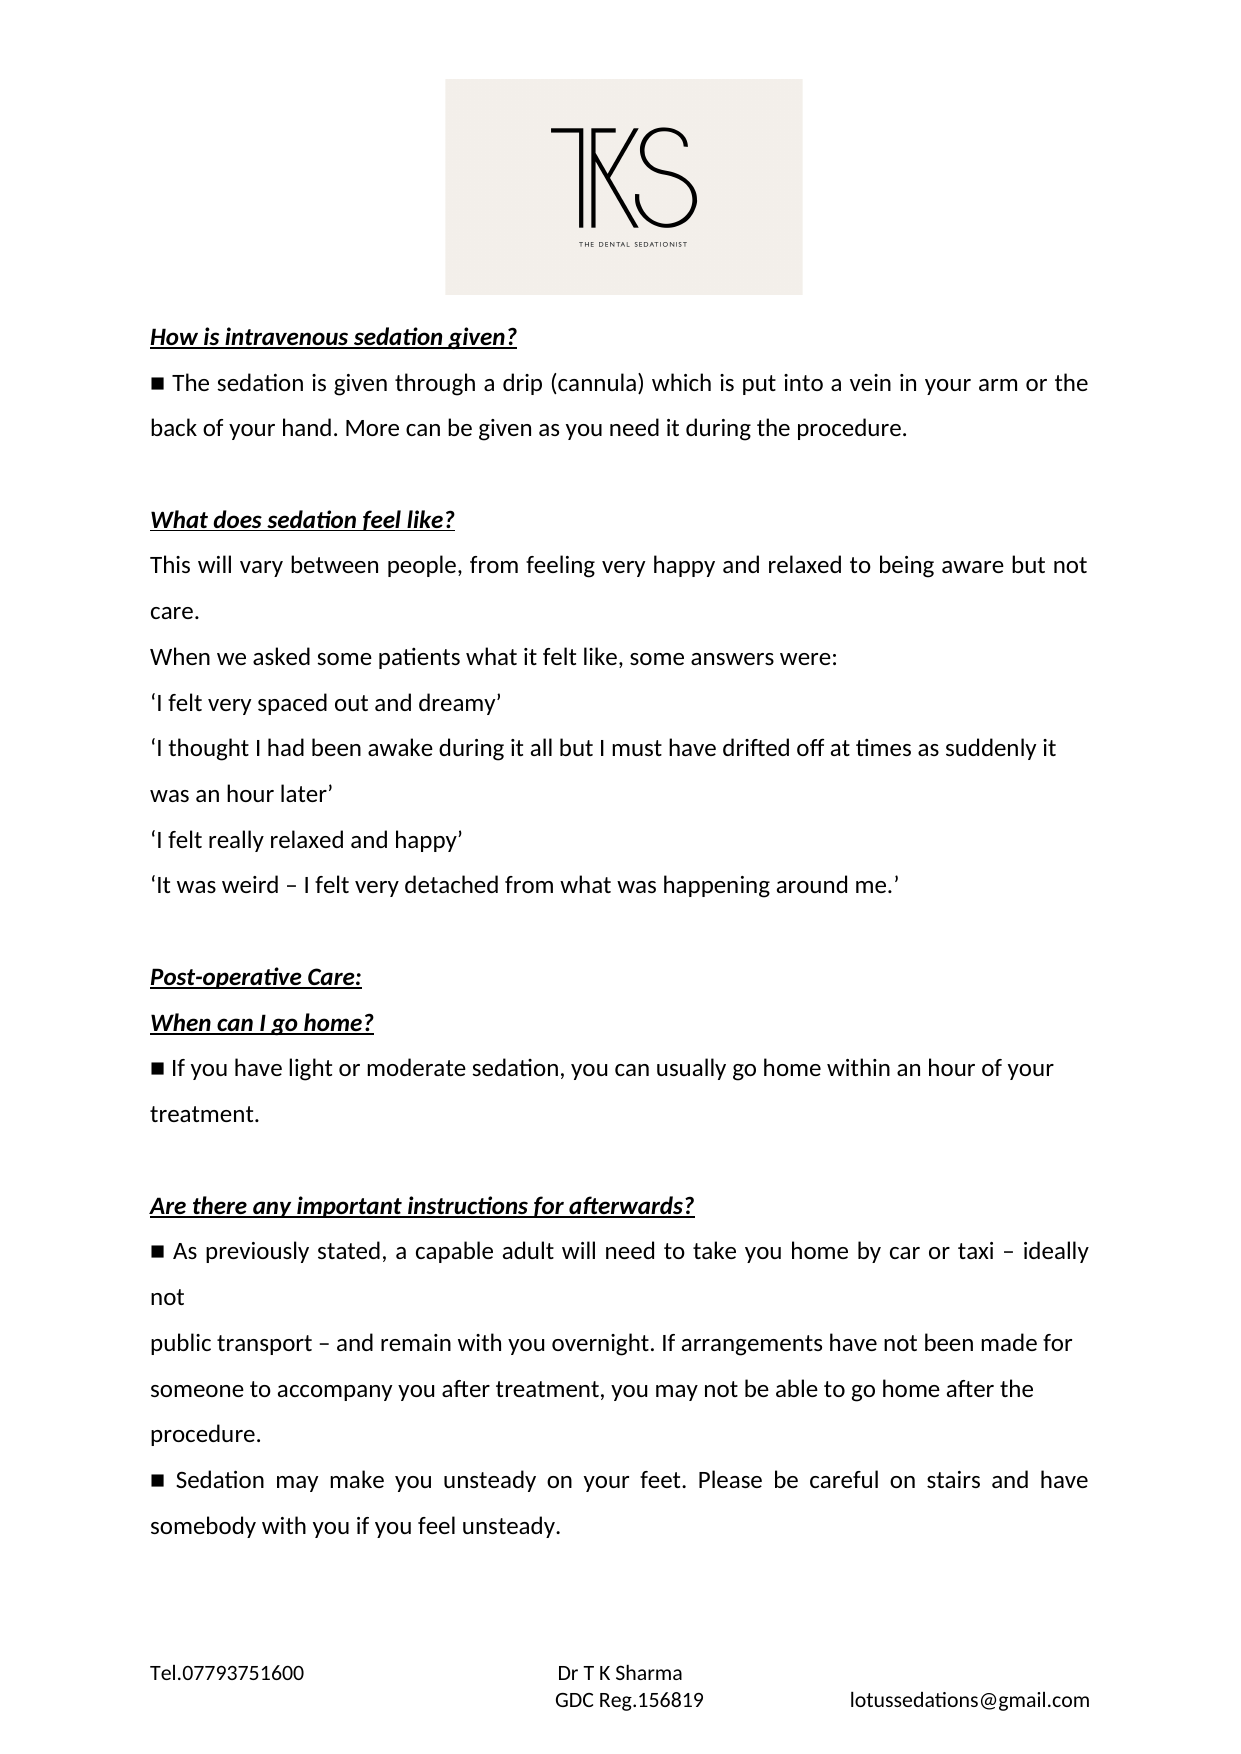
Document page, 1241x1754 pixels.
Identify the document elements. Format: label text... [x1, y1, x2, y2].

text ■ If you have light or moderate sedation, you can usually go home within an hour of your [150, 1053, 1090, 1083]
text When we asked some patients what it felt like, some answers were: [150, 641, 1090, 672]
text Post-operative Care: [150, 961, 1090, 992]
text ■ Sedation may make you unsteady on your feet. Please be careful on stairs and have somebody with you if you feel unsteady. [150, 1464, 1090, 1540]
text When can I go home? [150, 1007, 1090, 1037]
text ■ As previously stated, a capable adult will need to take you home by car or taxi – ideally not [150, 1236, 1090, 1312]
text ‘I felt really relaxed and happy’ [150, 824, 1090, 854]
text someone to accompany you after treatment, you may not be able to go home after the [150, 1373, 1090, 1403]
picture [445, 79, 803, 295]
text ■ The sedation is given through a drip (cannula) which is put into a vein in your arm or the back of your hand. More can be given as you need it during the procedure. [150, 367, 1090, 443]
text was an hour later’ [150, 778, 1090, 809]
text This will vary between people, from feeling very happy and relaxed to being aware but not care. [150, 549, 1090, 626]
text ‘I thought I had been awake during it all but I must have drifted off at times as suddenly it [150, 732, 1090, 763]
text public transport – and remain with you overnight. If arrangements have not been made for [150, 1327, 1090, 1357]
text Are there any important instructions for afterwards? [150, 1190, 1090, 1220]
text ‘I felt very spaced out and dreamy’ [150, 687, 1090, 717]
text ‘It was weird – I felt very detached from what was happening around me.’ [150, 870, 1090, 900]
text procedure. [150, 1418, 1090, 1449]
text What does sedation feel like? [150, 504, 1090, 534]
text How is intravenous sedation given? [150, 321, 1090, 351]
text treatment. [150, 1098, 1090, 1129]
